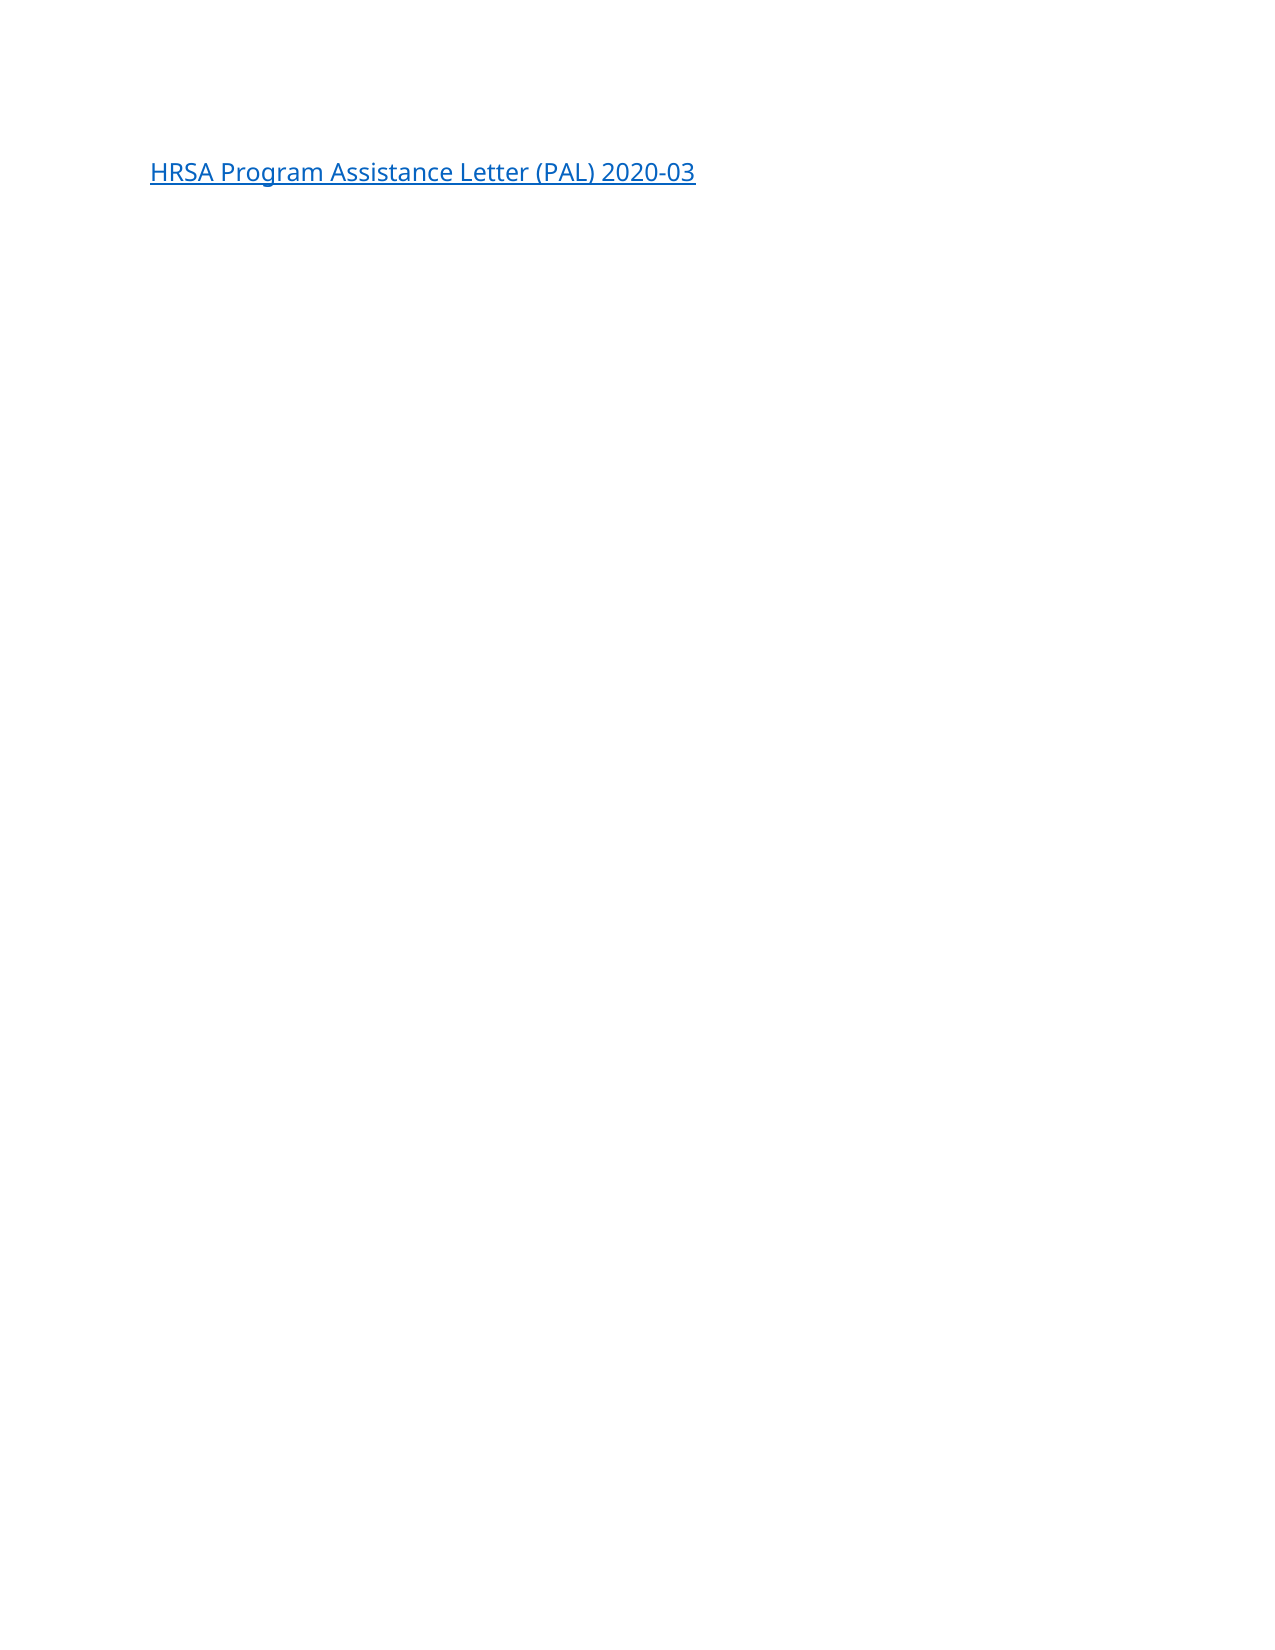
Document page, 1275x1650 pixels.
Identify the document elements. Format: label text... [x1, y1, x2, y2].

subtitle HRSA Program Assistance Letter (PAL) 2020-03 [150, 154, 1125, 188]
